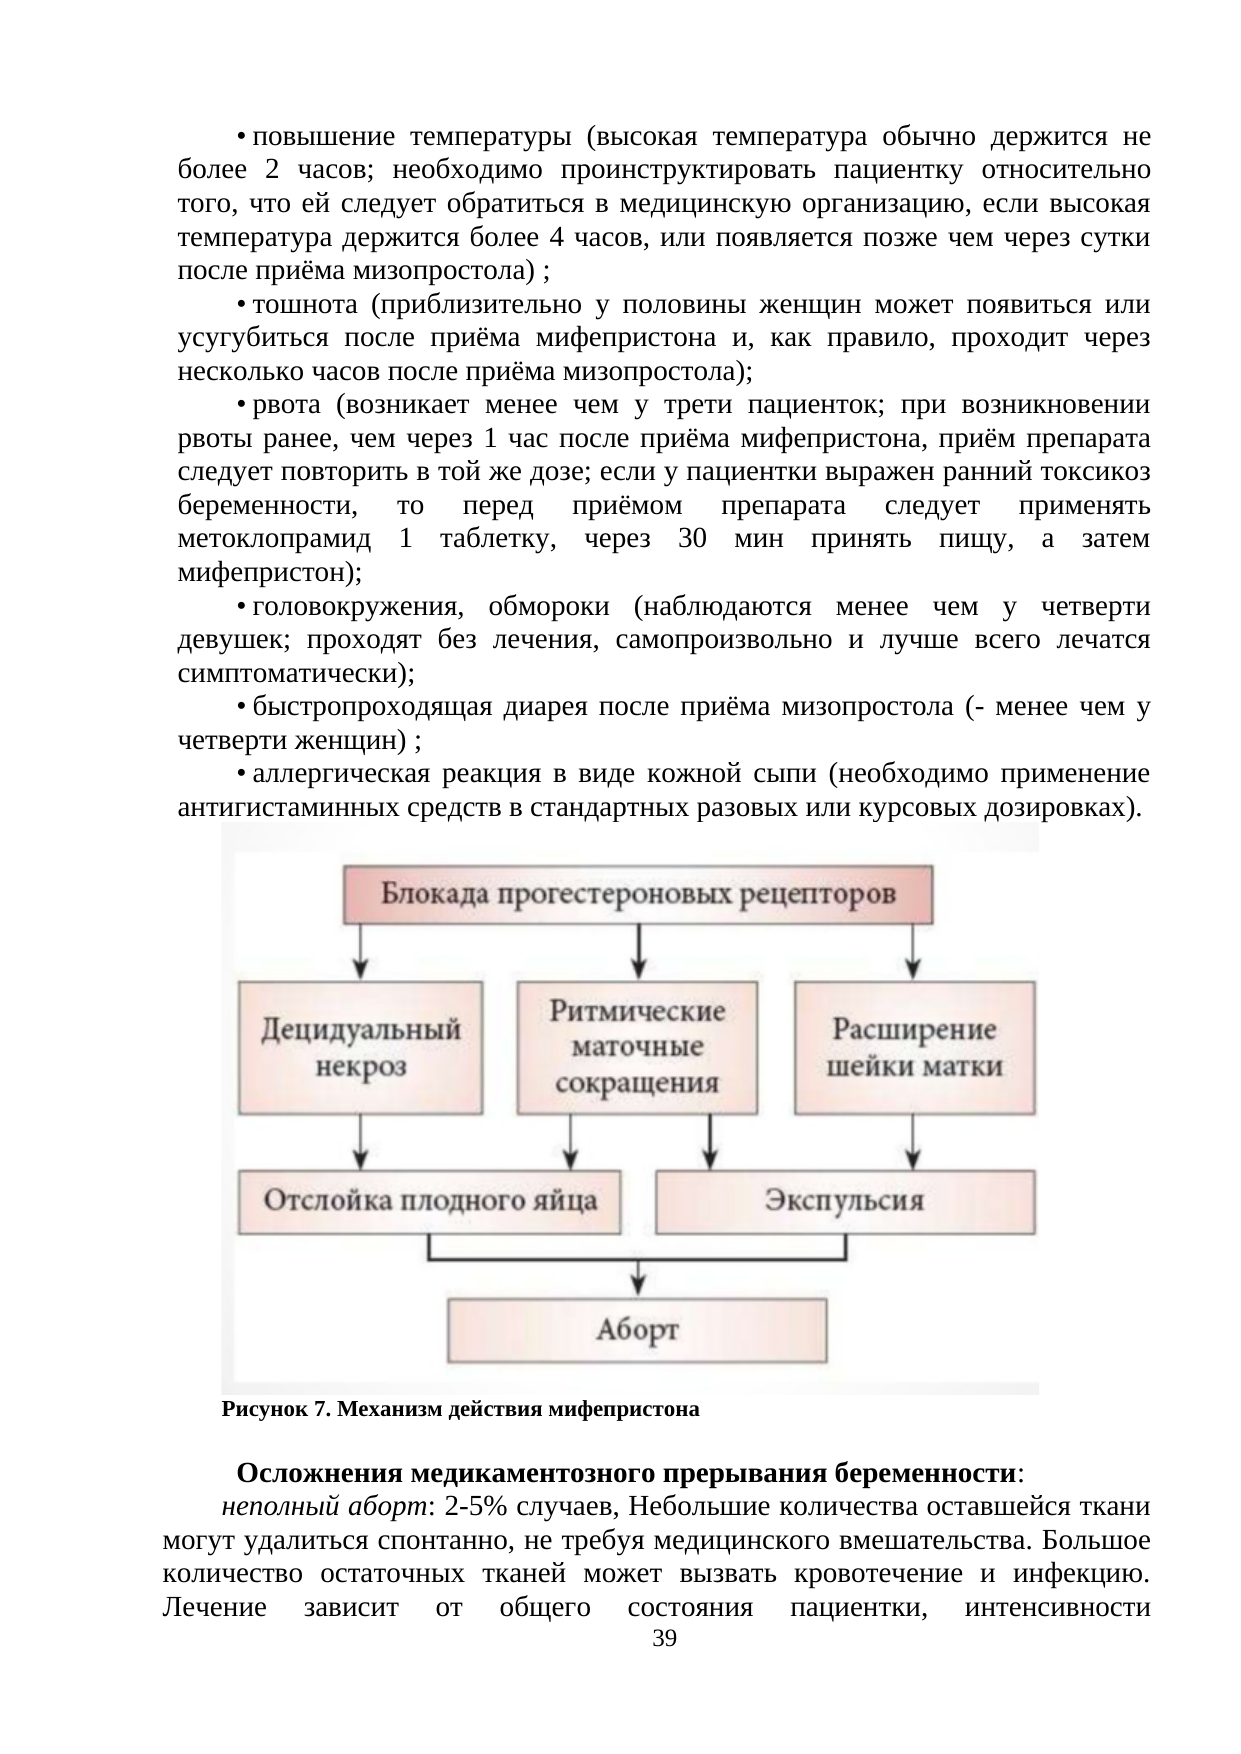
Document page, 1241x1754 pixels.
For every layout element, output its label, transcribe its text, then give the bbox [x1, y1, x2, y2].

list повышение температуры (высокая температура обычно держится не более 2 часов; необходимо проинструктировать пациентку относительно того, что ей следует обратиться в медицинскую организацию, если высокая температура держится более 4 часов, или появляется позже чем через сутки после приёма мизопростола) ; [177, 118, 1152, 286]
text Рисунок 7. Механизм действия мифепристона [162, 1395, 1152, 1421]
list головокружения, обмороки (наблюдаются менее чем у четверти девушек; проходят без лечения, самопроизвольно и лучше всего лечатся симптоматически); [177, 588, 1152, 688]
list рвота (возникает менее чем у трети пациенток; при возникновении рвоты ранее, чем через 1 час после приёма мифепристона, приём препарата следует повторить в той же дозе; если у пациентки выражен ранний токсикоз беременности, то перед приёмом препарата следует применять метоклопрамид 1 таблетку, через 30 мин принять пищу, а затем мифепристон); [177, 386, 1152, 588]
list аллергическая реакция в виде кожной сыпи (необходимо применение антигистаминных средств в стандартных разовых или курсовых дозировках). [177, 755, 1152, 822]
text Осложнения медикаментозного прерывания беременности: [177, 1455, 1152, 1488]
list быстропроходящая диарея после приёма мизопростола (- менее чем у четверти женщин) ; [177, 688, 1152, 755]
list тошнота (приблизительно у половины женщин может появиться или усугубиться после приёма мифепристона и, как правило, проходит через несколько часов после приёма мизопростола); [177, 286, 1152, 386]
picture [221, 822, 1040, 1395]
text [162, 1488, 1152, 1622]
